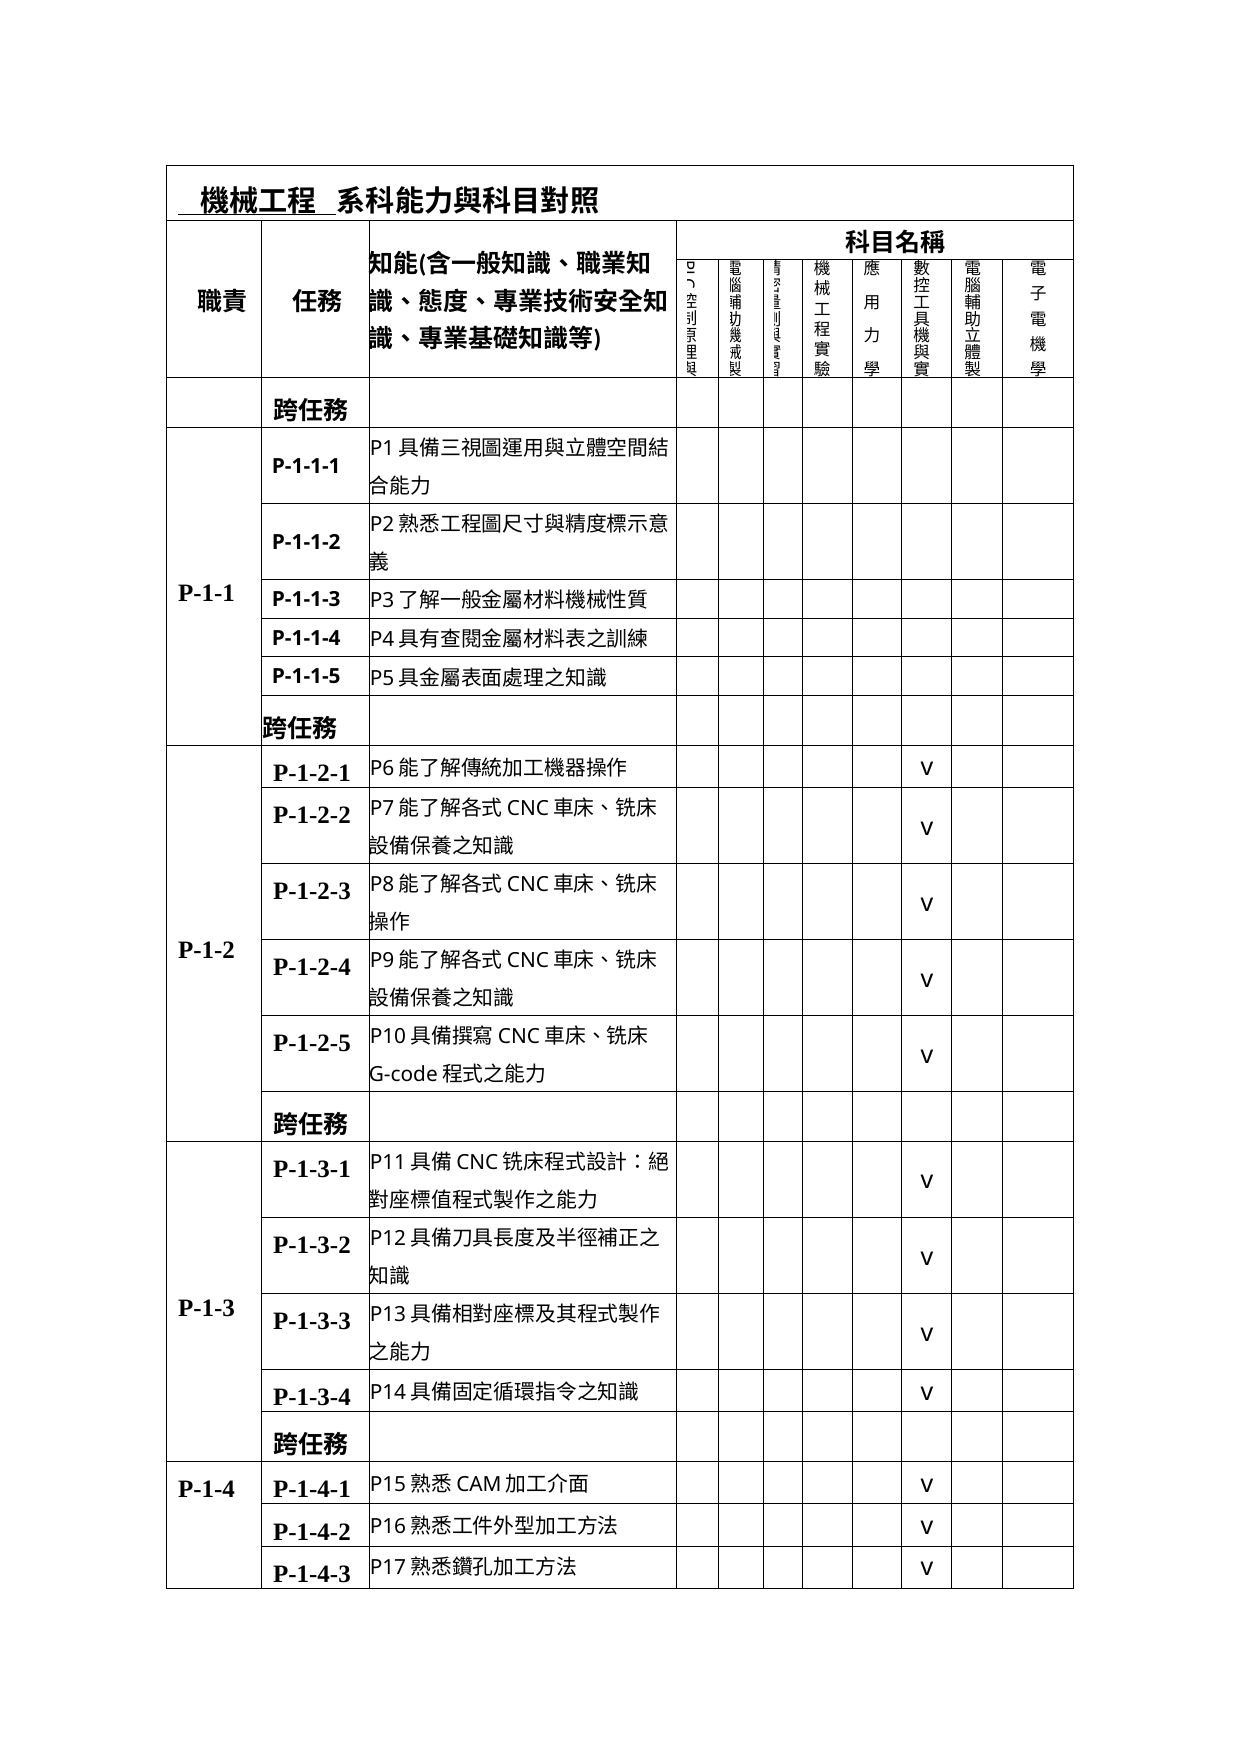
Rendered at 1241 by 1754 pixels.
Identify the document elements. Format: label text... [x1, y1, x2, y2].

table_cell [1003, 940, 1073, 1015]
table_cell P-1-1-3 [262, 580, 369, 618]
table_cell [952, 428, 1002, 503]
table_cell P12具備刀具長度及半徑補正之知識 [370, 1218, 676, 1293]
table_cell [1003, 1412, 1073, 1461]
table_cell v [902, 1142, 951, 1217]
table_cell P-1-1-2 [262, 504, 369, 579]
table_cell [952, 864, 1002, 939]
table_cell P16熟悉工件外型加工方法 [370, 1504, 676, 1546]
table_cell [719, 1092, 763, 1141]
table_cell [803, 580, 852, 618]
table_cell [853, 1294, 901, 1369]
table_cell P-1-1 [167, 428, 261, 744]
table_cell P4具有查閱金屬材料表之訓練 [370, 619, 676, 656]
table_cell [952, 378, 1002, 427]
table_cell [719, 1370, 763, 1411]
table_cell [853, 1370, 901, 1411]
table_cell [764, 1504, 802, 1546]
table_cell [952, 1504, 1002, 1546]
table_cell [853, 619, 901, 656]
table_cell [764, 788, 802, 863]
table_cell [952, 1218, 1002, 1293]
table_cell v [902, 1016, 951, 1091]
table_cell [1003, 657, 1073, 695]
table_cell [677, 504, 718, 579]
table_cell [952, 1462, 1002, 1503]
table_cell [803, 428, 852, 503]
table_cell [902, 1412, 951, 1461]
table_cell [677, 1016, 718, 1091]
table_cell [764, 657, 802, 695]
table_cell [803, 1016, 852, 1091]
table_cell [719, 746, 763, 787]
table_cell [853, 580, 901, 618]
table_cell P15熟悉CAM加工介面 [370, 1462, 676, 1503]
table_cell 應用力學 [853, 260, 901, 377]
table_cell P3了解一般金屬材料機械性質 [370, 580, 676, 618]
table_cell [719, 1504, 763, 1546]
table_cell P-1-2-3 [262, 864, 369, 939]
table_cell [764, 1142, 802, 1217]
table_cell P-1-4-1 [262, 1462, 369, 1503]
table_cell [1003, 696, 1073, 744]
table_cell [719, 696, 763, 744]
table_cell [677, 864, 718, 939]
table_cell [1003, 1462, 1073, 1503]
table_cell P10具備撰寫CNC車床、铣床G-code程式之能力 [370, 1016, 676, 1091]
table_cell [764, 1547, 802, 1588]
table_cell 電子電機學 [1003, 260, 1073, 377]
table_cell [719, 788, 763, 863]
table_cell [677, 1294, 718, 1369]
table_cell [719, 1462, 763, 1503]
table_cell [719, 428, 763, 503]
table_cell P8能了解各式CNC車床、铣床操作 [370, 864, 676, 939]
table_cell 科目名稱 [677, 221, 1073, 259]
table_cell 知能(含一般知識、職業知識、態度、專業技術安全知識、專業基礎知識等) [370, 221, 676, 377]
table_cell 機械工程實驗 [803, 260, 852, 377]
table_cell P-1-2-2 [262, 788, 369, 863]
table_cell 電腦輔助機械製圖(一)(二) [719, 260, 763, 377]
table_cell [677, 1092, 718, 1141]
table_cell [952, 696, 1002, 744]
table_cell [803, 696, 852, 744]
table_cell [1003, 864, 1073, 939]
table_cell [764, 1294, 802, 1369]
table_cell [952, 657, 1002, 695]
table_cell 跨任務 [262, 1412, 369, 1461]
table_cell [803, 940, 852, 1015]
table_cell P1具備三視圖運用與立體空間結合能力 [370, 428, 676, 503]
table_cell P7能了解各式CNC車床、铣床設備保養之知識 [370, 788, 676, 863]
table_cell [952, 580, 1002, 618]
table_cell 數控工具機與實習(一)(二) [902, 260, 951, 377]
table_cell [1003, 504, 1073, 579]
table_cell P-1-1-5 [262, 657, 369, 695]
table_cell [902, 696, 951, 744]
table_cell [1003, 1142, 1073, 1217]
table_cell [853, 428, 901, 503]
table_cell [677, 580, 718, 618]
table_cell [764, 940, 802, 1015]
table_cell [677, 1504, 718, 1546]
table_cell [370, 696, 676, 744]
table_cell P-1-4-3 [262, 1547, 369, 1588]
table_cell P-1-4 [167, 1462, 261, 1588]
table_cell [370, 1092, 676, 1141]
table_cell [853, 940, 901, 1015]
table_cell P-1-2-5 [262, 1016, 369, 1091]
table_cell [952, 1294, 1002, 1369]
table_cell [853, 1016, 901, 1091]
table_cell [1003, 1294, 1073, 1369]
table_cell P-1-3 [167, 1142, 261, 1461]
table_cell P11具備CNC铣床程式設計：絕對座標值程式製作之能力 [370, 1142, 676, 1217]
table_cell [803, 864, 852, 939]
table_cell P13具備相對座標及其程式製作之能力 [370, 1294, 676, 1369]
table_cell [1003, 619, 1073, 656]
table_cell [764, 1218, 802, 1293]
table_cell [677, 940, 718, 1015]
table_cell [952, 619, 1002, 656]
table_cell v [902, 1504, 951, 1546]
table_cell [677, 1218, 718, 1293]
table_cell [764, 580, 802, 618]
table_cell [952, 788, 1002, 863]
table_cell P17熟悉鑽孔加工方法 [370, 1547, 676, 1588]
table_cell [764, 1370, 802, 1411]
table_cell [719, 504, 763, 579]
table_cell [1003, 1547, 1073, 1588]
table_cell v [902, 1370, 951, 1411]
table_cell P14具備固定循環指令之知識 [370, 1370, 676, 1411]
table_cell P-1-1-1 [262, 428, 369, 503]
table_cell P-1-2 [167, 746, 261, 1141]
table_cell [764, 746, 802, 787]
table_cell [952, 940, 1002, 1015]
table_cell [803, 1294, 852, 1369]
table_cell 電腦輔助立體製圖 [952, 260, 1002, 377]
table_cell [803, 1092, 852, 1141]
table_cell [764, 696, 802, 744]
table_cell [764, 1462, 802, 1503]
table_cell [803, 1547, 852, 1588]
table_cell [719, 619, 763, 656]
table_cell [764, 619, 802, 656]
table_cell [952, 1092, 1002, 1141]
table_cell [952, 1412, 1002, 1461]
table_cell [952, 504, 1002, 579]
table_cell [1003, 1016, 1073, 1091]
table_cell P-1-2-1 [262, 746, 369, 787]
table_cell [1003, 1218, 1073, 1293]
table_cell [902, 619, 951, 656]
table_cell [764, 378, 802, 427]
table_header 機械工程 系科能力與科目對照 [167, 166, 1073, 220]
table_cell v [902, 864, 951, 939]
table_cell [902, 428, 951, 503]
table_cell P-1-2-4 [262, 940, 369, 1015]
table_cell [902, 657, 951, 695]
table_cell 跨任務 [262, 1092, 369, 1141]
table_cell [677, 696, 718, 744]
table_cell [370, 378, 676, 427]
table_cell v [902, 940, 951, 1015]
table_cell v [902, 1294, 951, 1369]
table_cell 職責 [167, 221, 261, 377]
table_cell [853, 1218, 901, 1293]
table_cell [853, 504, 901, 579]
table_cell [853, 788, 901, 863]
table_cell [370, 1412, 676, 1461]
table_cell v [902, 1462, 951, 1503]
table_cell [764, 1016, 802, 1091]
table_cell [803, 1370, 852, 1411]
table_cell [803, 1218, 852, 1293]
table_cell [764, 504, 802, 579]
table_cell [719, 657, 763, 695]
table_cell [677, 1462, 718, 1503]
table_cell v [902, 1218, 951, 1293]
table_cell [853, 657, 901, 695]
table_cell [1003, 428, 1073, 503]
table_cell [853, 864, 901, 939]
table_cell [677, 657, 718, 695]
table_cell P-1-1-4 [262, 619, 369, 656]
table_cell [853, 1142, 901, 1217]
table_cell [1003, 378, 1073, 427]
table_cell [764, 1092, 802, 1141]
table_cell [677, 1370, 718, 1411]
table_cell P-1-4-2 [262, 1504, 369, 1546]
table_cell [853, 378, 901, 427]
table_cell [902, 378, 951, 427]
table_cell P-1-3-2 [262, 1218, 369, 1293]
table_cell [952, 1370, 1002, 1411]
table_cell [803, 1504, 852, 1546]
table_cell [719, 1218, 763, 1293]
table_cell 跨任務 [262, 378, 369, 427]
table_cell [719, 864, 763, 939]
table_cell [764, 1412, 802, 1461]
table_cell [677, 1142, 718, 1217]
table_cell [853, 1547, 901, 1588]
table_cell [719, 1142, 763, 1217]
table_cell v [902, 1547, 951, 1588]
table_cell [853, 1412, 901, 1461]
table_cell [853, 1092, 901, 1141]
table_cell [719, 1547, 763, 1588]
table_cell [1003, 1370, 1073, 1411]
table_cell P-1-3-1 [262, 1142, 369, 1217]
table_cell P5具金屬表面處理之知識 [370, 657, 676, 695]
table_cell [803, 657, 852, 695]
table_cell [1003, 746, 1073, 787]
table_cell P-1-3-4 [262, 1370, 369, 1411]
table_cell v [902, 746, 951, 787]
table_cell [803, 1412, 852, 1461]
table_cell [719, 1412, 763, 1461]
table_cell [719, 1294, 763, 1369]
table_cell [677, 1412, 718, 1461]
table_cell [677, 1547, 718, 1588]
table_cell 精密量測與實習 [764, 260, 802, 377]
table_cell [803, 1142, 852, 1217]
table_cell [902, 580, 951, 618]
table_cell [803, 504, 852, 579]
table_cell [677, 428, 718, 503]
table_cell [719, 580, 763, 618]
table_cell [677, 619, 718, 656]
table_cell [952, 1547, 1002, 1588]
table_cell [677, 746, 718, 787]
table_cell v [902, 788, 951, 863]
table_cell [677, 378, 718, 427]
table_cell [803, 1462, 852, 1503]
table_cell [764, 864, 802, 939]
table_cell [1003, 1092, 1073, 1141]
table_cell [1003, 1504, 1073, 1546]
table_cell [803, 788, 852, 863]
table_cell [803, 746, 852, 787]
table_cell P6能了解傳統加工機器操作 [370, 746, 676, 787]
table_cell [1003, 788, 1073, 863]
table_cell [803, 619, 852, 656]
table_cell [952, 746, 1002, 787]
table_cell [902, 504, 951, 579]
table_cell 任務 [262, 221, 369, 377]
table_cell [1003, 580, 1073, 618]
table_cell [719, 940, 763, 1015]
table_cell [719, 378, 763, 427]
table_cell [853, 1504, 901, 1546]
table_cell [952, 1016, 1002, 1091]
table_cell [677, 788, 718, 863]
table_cell PLC控制原理與應用 [677, 260, 718, 377]
table_cell P-1-3-3 [262, 1294, 369, 1369]
table_cell 跨任務 [262, 696, 369, 744]
table_cell P2熟悉工程圖尺寸與精度標示意義 [370, 504, 676, 579]
table_cell [853, 696, 901, 744]
table_cell [853, 1462, 901, 1503]
table_cell [902, 1092, 951, 1141]
table_cell [719, 1016, 763, 1091]
table_cell [952, 1142, 1002, 1217]
table_cell [853, 746, 901, 787]
table_cell [803, 378, 852, 427]
table_cell P9能了解各式CNC車床、铣床設備保養之知識 [370, 940, 676, 1015]
table_cell [764, 428, 802, 503]
